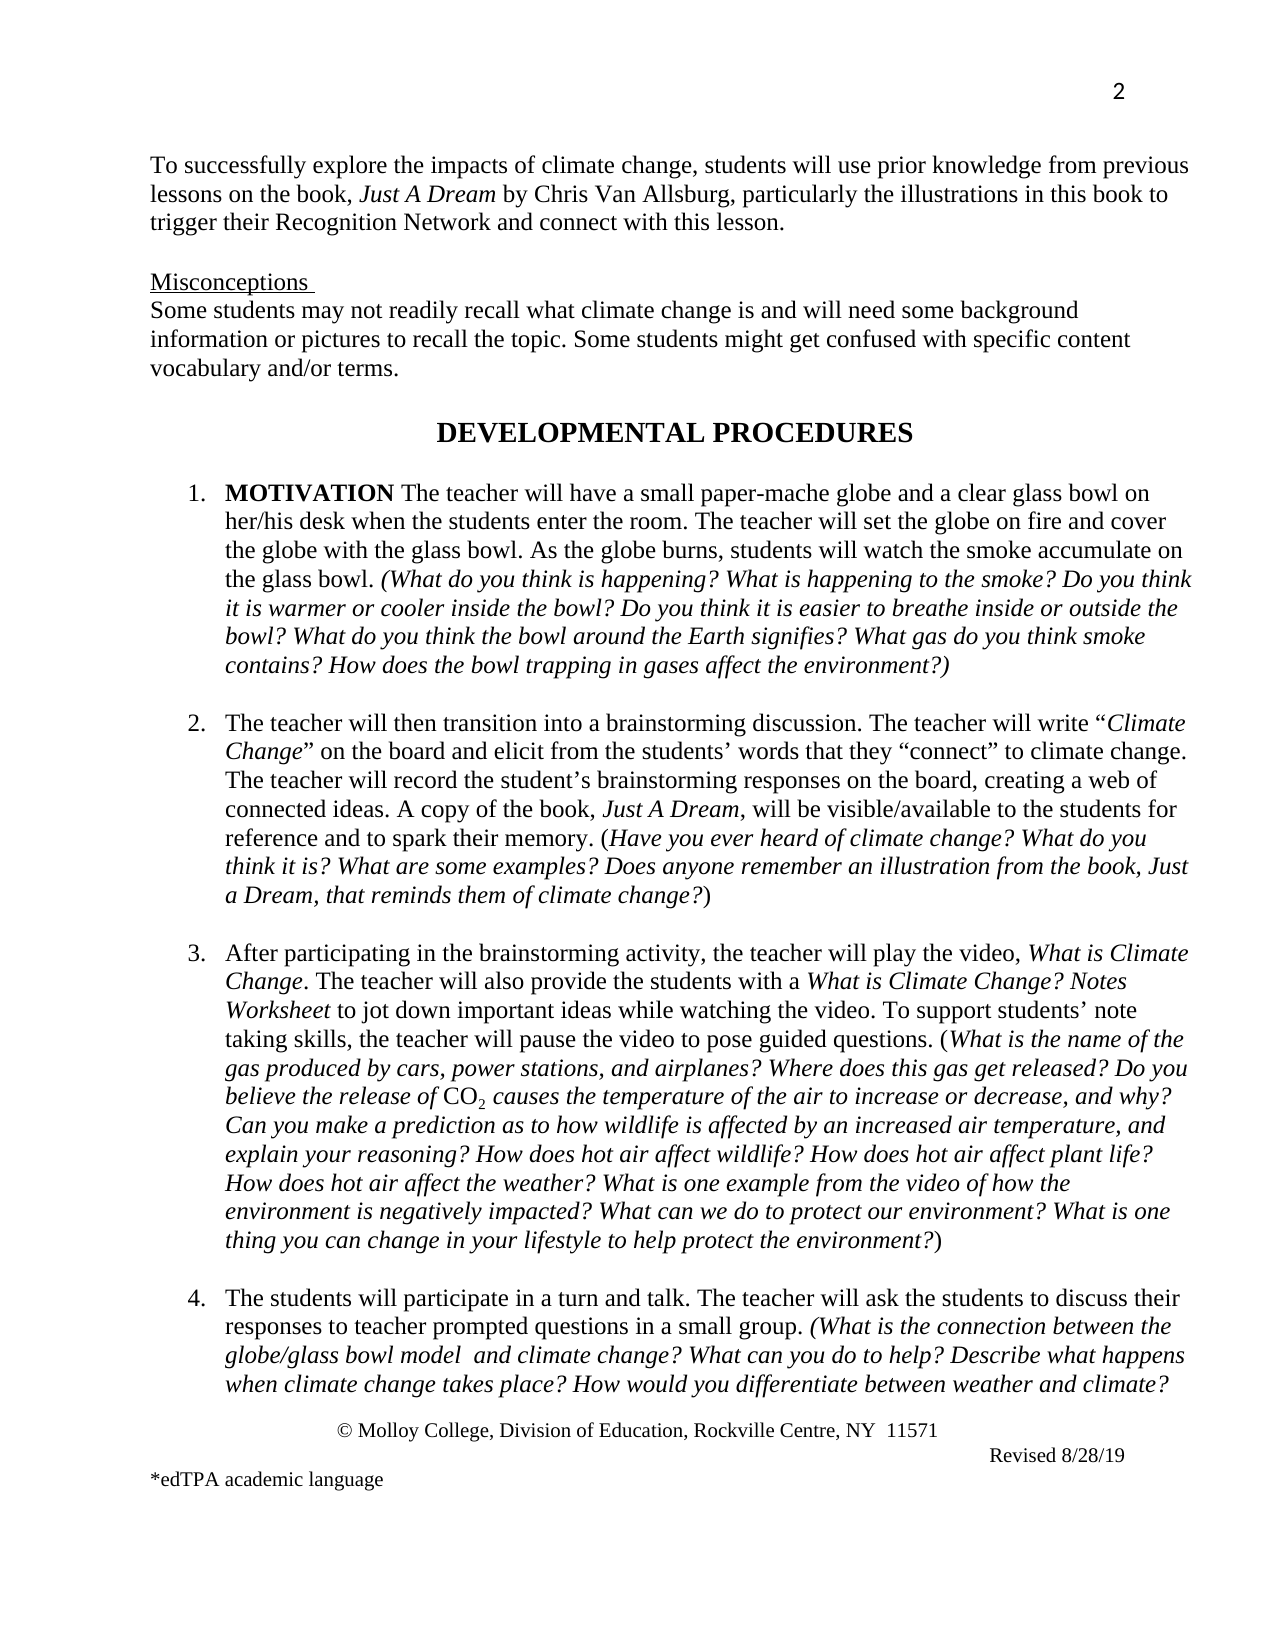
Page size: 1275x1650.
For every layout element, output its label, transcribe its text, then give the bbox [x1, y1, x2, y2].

text DEVELOPMENTAL PROCEDURES [150, 415, 1200, 449]
list After participating in the brainstorming activity, the teacher will play the video, What is Climate Change. The teacher will also provide the students with a What is Climate Change? Notes Worksheet to jot down important ideas while watching the video. To support students’ note taking skills, the teacher will pause the video to pose guided questions. (What is the name of the gas produced by cars, power stations, and airplanes? Where does this gas get released? Do you believe the release of CO₂ causes the temperature of the air to increase or decrease, and why? Can you make a prediction as to how wildlife is affected by an increased air temperature, and explain your reasoning? How does hot air affect wildlife? How does hot air affect plant life? How does hot air affect the weather? What is one example from the video of how the environment is negatively impacted? What can we do to protect our environment? What is one thing you can change in your lifestyle to help protect the environment?) [187, 938, 1200, 1254]
text Misconceptions [150, 267, 1200, 296]
list The teacher will then transition into a brainstorming discussion. The teacher will write “Climate Change” on the board and elicit from the students’ words that they “connect” to climate change. The teacher will record the student’s brainstorming responses on the board, creating a web of connected ideas. A copy of the book, Just A Dream, will be visible/available to the students for reference and to spark their memory. (Have you ever heard of climate change? What do you think it is? What are some examples? Does anyone remember an illustration from the book, Just a Dream, that reminds them of climate change?) [187, 708, 1200, 909]
text Some students may not readily recall what climate change is and will need some background information or pictures to recall the topic. Some students might get confused with specific content vocabulary and/or terms. [150, 296, 1200, 382]
text To successfully explore the impacts of climate change, students will use prior knowledge from previous lessons on the book, Just A Dream by Chris Van Allsburg, particularly the illustrations in this book to trigger their Recognition Network and connect with this lesson. [150, 150, 1200, 267]
list MOTIVATION The teacher will have a small paper-mache globe and a clear glass bowl on her/his desk when the students enter the room. The teacher will set the globe on fire and cover the globe with the glass bowl. As the globe burns, students will watch the smoke accumulate on the glass bowl. (What do you think is happening? What is happening to the smoke? Do you think it is warmer or cooler inside the bowl? Do you think it is easier to breathe inside or outside the bowl? What do you think the bowl around the Earth signifies? What gas do you think smoke contains? How does the bowl trapping in gases affect the environment?) [187, 478, 1200, 679]
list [187, 1283, 1200, 1398]
